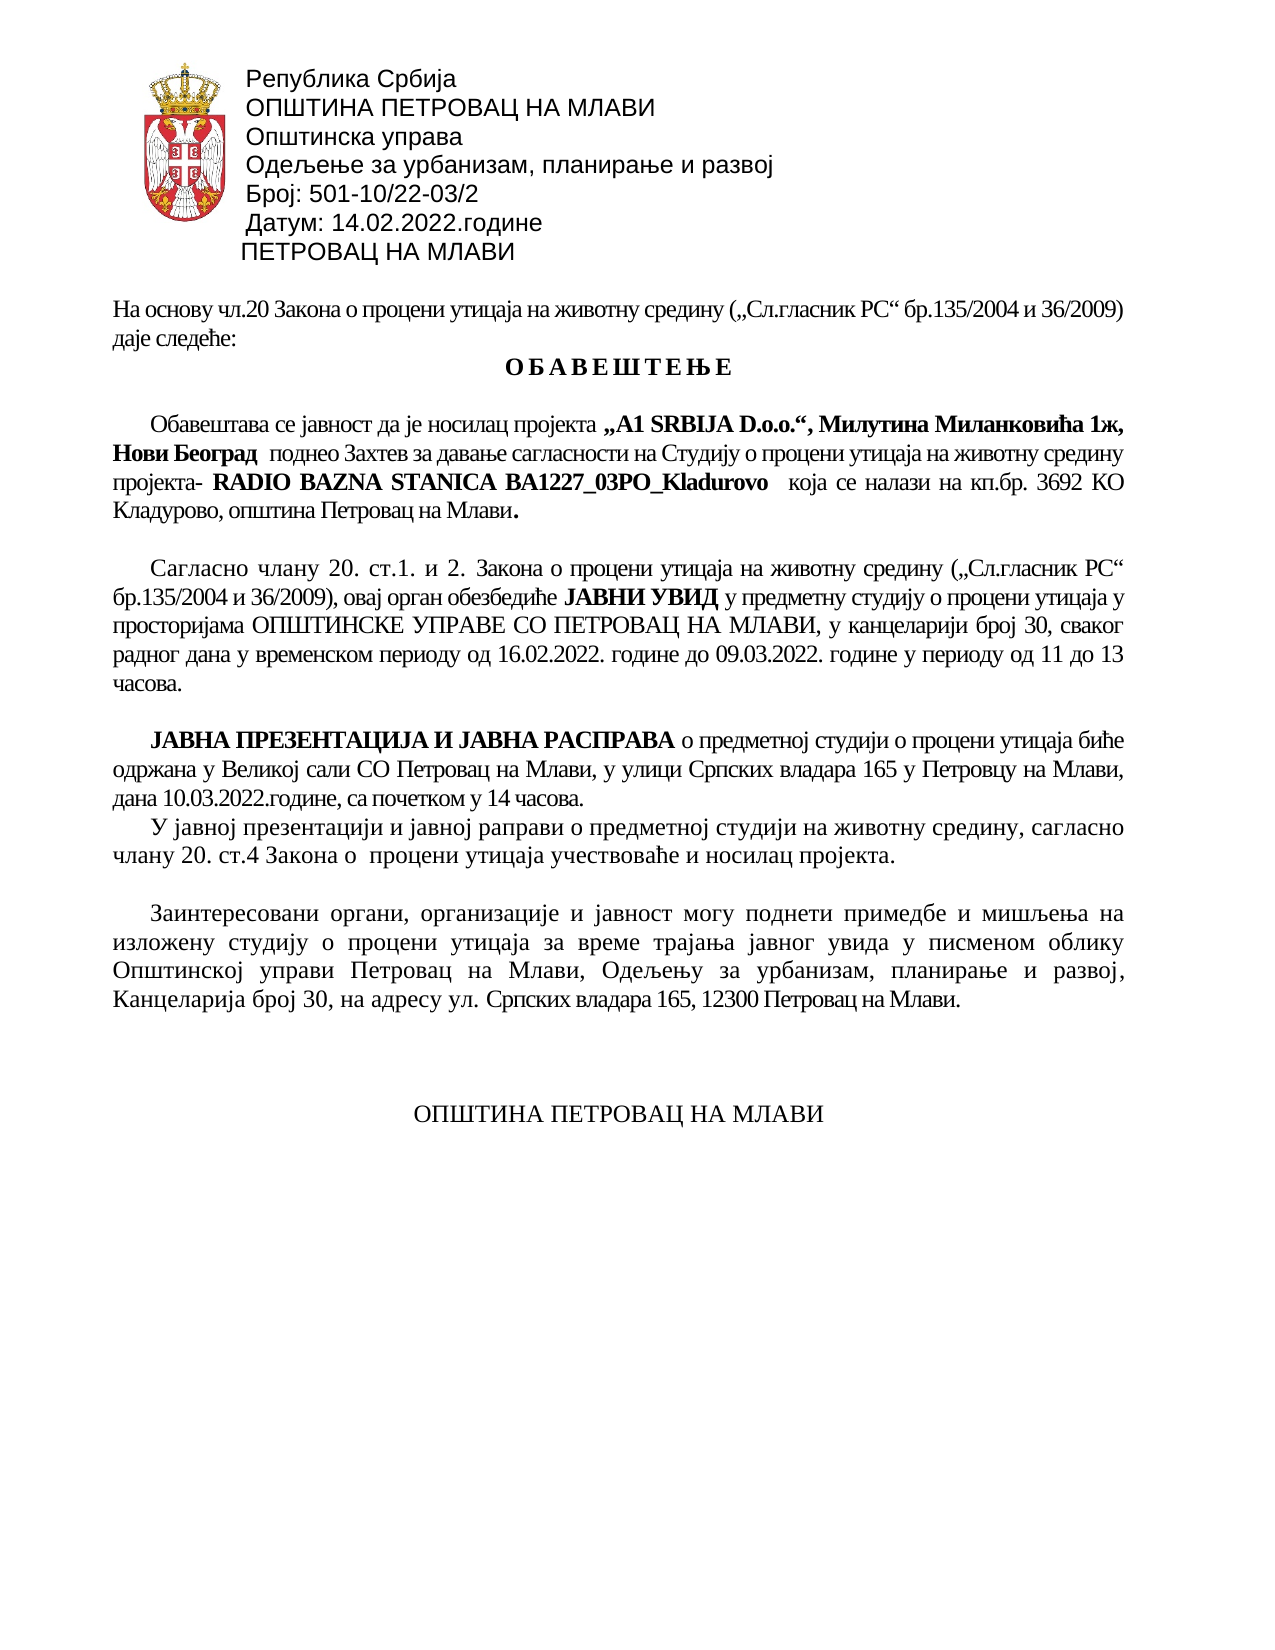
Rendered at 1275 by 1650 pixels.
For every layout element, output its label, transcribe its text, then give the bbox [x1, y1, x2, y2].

text У јавној презентацији и јавној раправи о предметној студији на животну средину, сагласно члану 20. ст.4 Закона о процени утицаја учествоваће и носилац пројекта. [112, 812, 1125, 869]
text Обавештава се јавност да је носилац пројекта „A1 SRBIJA D.o.o.“, Милутина Миланковића 1ж, Нови Београд поднео Захтев за давање сагласности на Студију о процени утицаја на животну средину пројекта- RADIO BAZNA STANICA BA1227_03PO_Kladurovo која се налази на кп.бр. 3692 КО Кладурово, општина Петровац на Млави. [112, 409, 1125, 524]
text Заинтересовани органи, организације и јавност могу поднети примедбе и мишљења на изложену студију о процени утицаја за време трајања јавног увида у писменом облику Општинској управи Петровац на Млави, Одељењу за урбанизам, планирање и развој, Канцеларија број 30, на адресу ул. Српских владара 165, 12300 Петровац на Млави. [112, 898, 1125, 1013]
text ЈАВНА ПРЕЗЕНТАЦИЈА И ЈАВНА РАСПРАВА о предметној студији о процени утицаја биће одржана у Великој сали СО Петровац на Млави, у улици Српских владара 165 у Петровцу на Млави, дана 10.03.2022.године, са почетком у 14 часова. [112, 725, 1125, 812]
text Одељење за урбанизам, планирање и развој [227, 150, 1125, 179]
picture [142, 60, 227, 223]
text Сагласно члану 20. ст.1. и 2. Закона о процени утицаја на животну средину („Сл.гласник РС“ бр.135/2004 и 36/2009), овај орган обезбедиће ЈАВНИ УВИД у предметну студију о процени утицаја у просторијама ОПШТИНСКЕ УПРАВЕ СО ПЕТРОВАЦ НА МЛАВИ, у канцеларији број 30, сваког радног дана у временском периоду од 16.02.2022. године до 09.03.2022. године у периоду од 11 до 13 часова. [112, 553, 1125, 697]
text Датум: 14.02.2022.године [150, 208, 1125, 237]
text Број: 501-10/22-03/2 [227, 179, 1125, 208]
text ПЕТРОВАЦ НА МЛАВИ [150, 237, 1125, 265]
text На основу чл.20 Закона о процени утицаја на животну средину („Сл.гласник РС“ бр.135/2004 и 36/2009) даје следеће: [112, 294, 1125, 352]
text Општинска управа [227, 122, 1125, 150]
text Република Србија [227, 64, 1125, 93]
text О Б А В Е Ш Т Е Њ Е [112, 352, 1125, 380]
text ОПШТИНА ПЕТРОВАЦ НА МЛАВИ [227, 93, 1125, 122]
text ОПШТИНА ПЕТРОВАЦ НА МЛАВИ [112, 1099, 1125, 1128]
